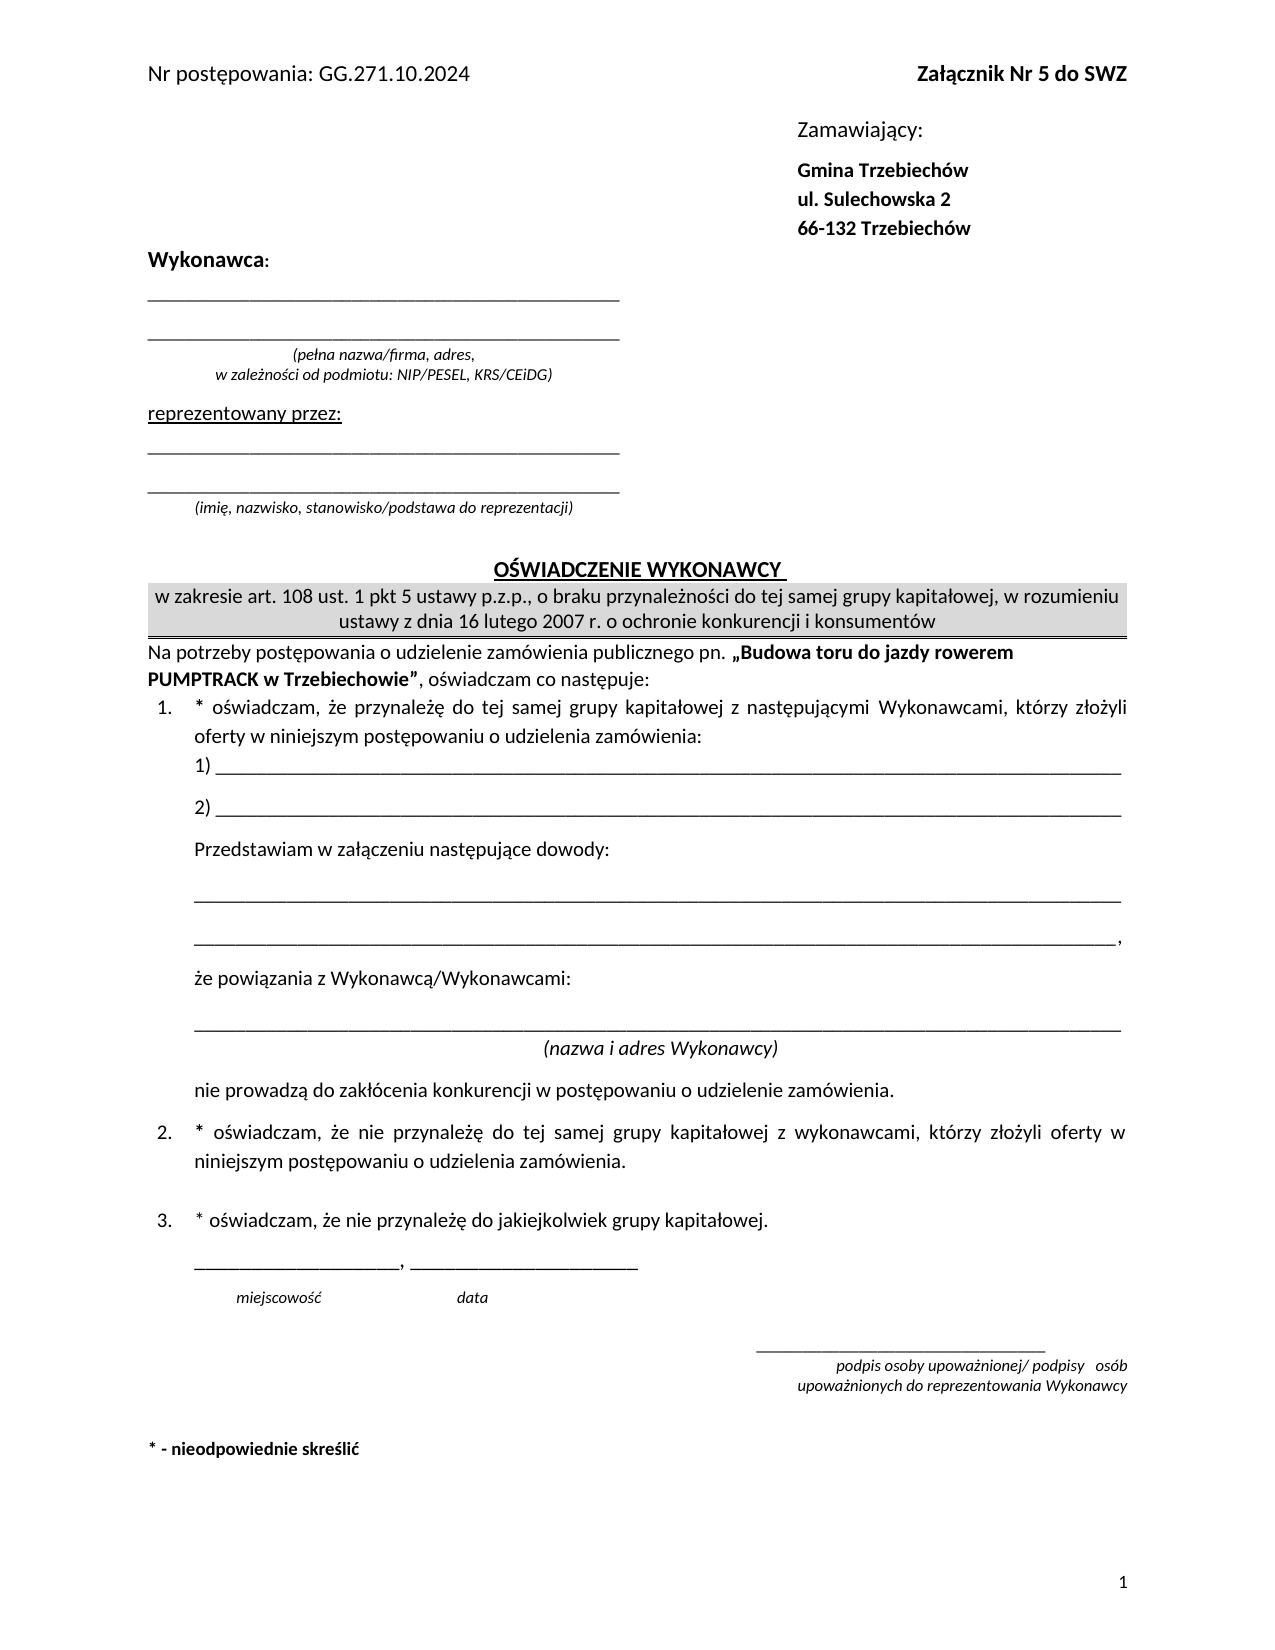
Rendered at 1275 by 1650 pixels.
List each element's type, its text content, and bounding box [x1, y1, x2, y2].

text 2) [194, 794, 1127, 820]
text Na potrzeby postępowania o udzielenie zamówienia publicznego pn. „Budowa toru do jazdy rowerem PUMPTRACK w Trzebiechowie”, oświadczam co następuje: [148, 639, 1125, 692]
text 1) [194, 752, 1127, 778]
list * oświadczam, że przynależę do tej samej grupy kapitałowej z następującymi Wykonawcami, którzy złożyli oferty w niniejszym postępowaniu o udzielenia zamówienia: [157, 694, 1127, 748]
text Zamawiający: [797, 115, 1127, 143]
text Przedstawiam w załączeniu następujące dowody: [194, 836, 1127, 862]
text * - nieodpowiednie skreślić [148, 1437, 1127, 1459]
text 66-132 Trzebiechów [797, 216, 1127, 241]
text OŚWIADCZENIE WYKONAWCY [148, 555, 1127, 583]
text Gmina Trzebiechów [797, 157, 1127, 183]
text , [194, 923, 1127, 949]
text w zakresie art. 108 ust. 1 pkt 5 ustawy p.z.p., o braku przynależności do tej samej grupy kapitałowej, w rozumieniu ustawy z dnia 16 lutego 2007 r. o ochronie konkurencji i konsumentów [148, 583, 1127, 636]
text (pełna nazwa/firma, adres, [148, 344, 620, 365]
text że powiązania z Wykonawcą/Wykonawcami: [194, 965, 1127, 991]
text Wykonawca: [148, 245, 1127, 273]
text w zależności od podmiotu: NIP/PESEL, KRS/CEiDG) [148, 365, 620, 385]
text __________________, ____________________ [194, 1245, 1127, 1273]
text podpis osoby upoważnionej/ podpisy osób upoważnionych do reprezentowania Wykonawcy [148, 1355, 1127, 1396]
text reprezentowany przez: [148, 401, 620, 426]
list * oświadczam, że nie przynależę do tej samej grupy kapitałowej z wykonawcami, którzy złożyli oferty w niniejszym postępowaniu o udzielenia zamówienia. [157, 1119, 1127, 1174]
text ul. Sulechowska 2 [797, 186, 1127, 212]
text miejscowość data [148, 1287, 1127, 1307]
text (nazwa i adres Wykonawcy) [194, 1035, 1127, 1061]
list * oświadczam, że nie przynależę do jakiejkolwiek grupy kapitałowej. [157, 1207, 1127, 1232]
text (imię, nazwisko, stanowisko/podstawa do reprezentacji) [148, 497, 620, 517]
text _______________________________ [148, 1332, 1127, 1355]
text nie prowadzą do zakłócenia konkurencji w postępowaniu o udzielenie zamówienia. [194, 1077, 1127, 1103]
